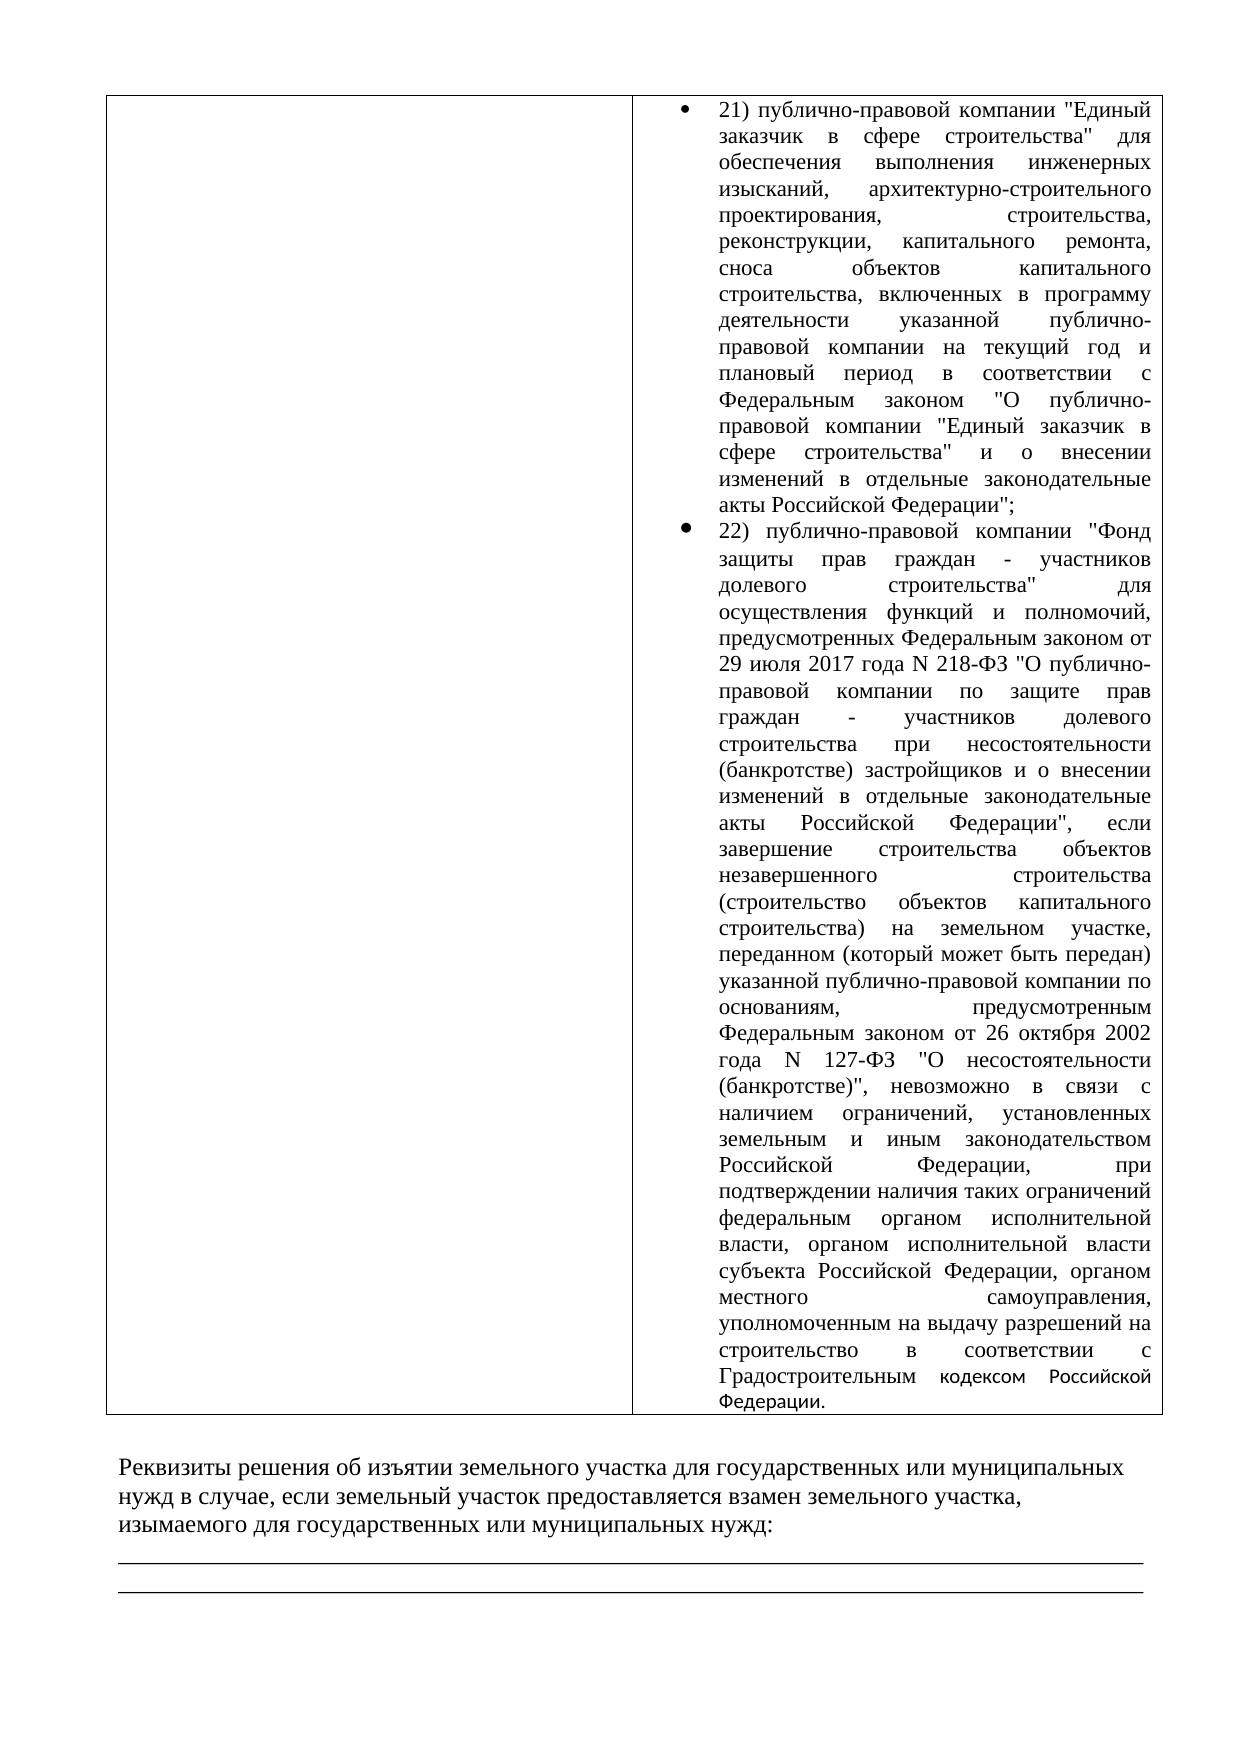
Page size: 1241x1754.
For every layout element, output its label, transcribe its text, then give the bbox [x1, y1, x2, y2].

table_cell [107, 96, 632, 1414]
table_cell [633, 96, 1162, 1414]
text Реквизиты решения об изъятии земельного участка для государственных или муниципальных нужд в случае, если земельный участок предоставляется взамен земельного участка, изымаемого для государственных или муниципальных нужд: ____________________________________________________________________________________________________________________________________________________________________ [118, 1452, 1152, 1596]
